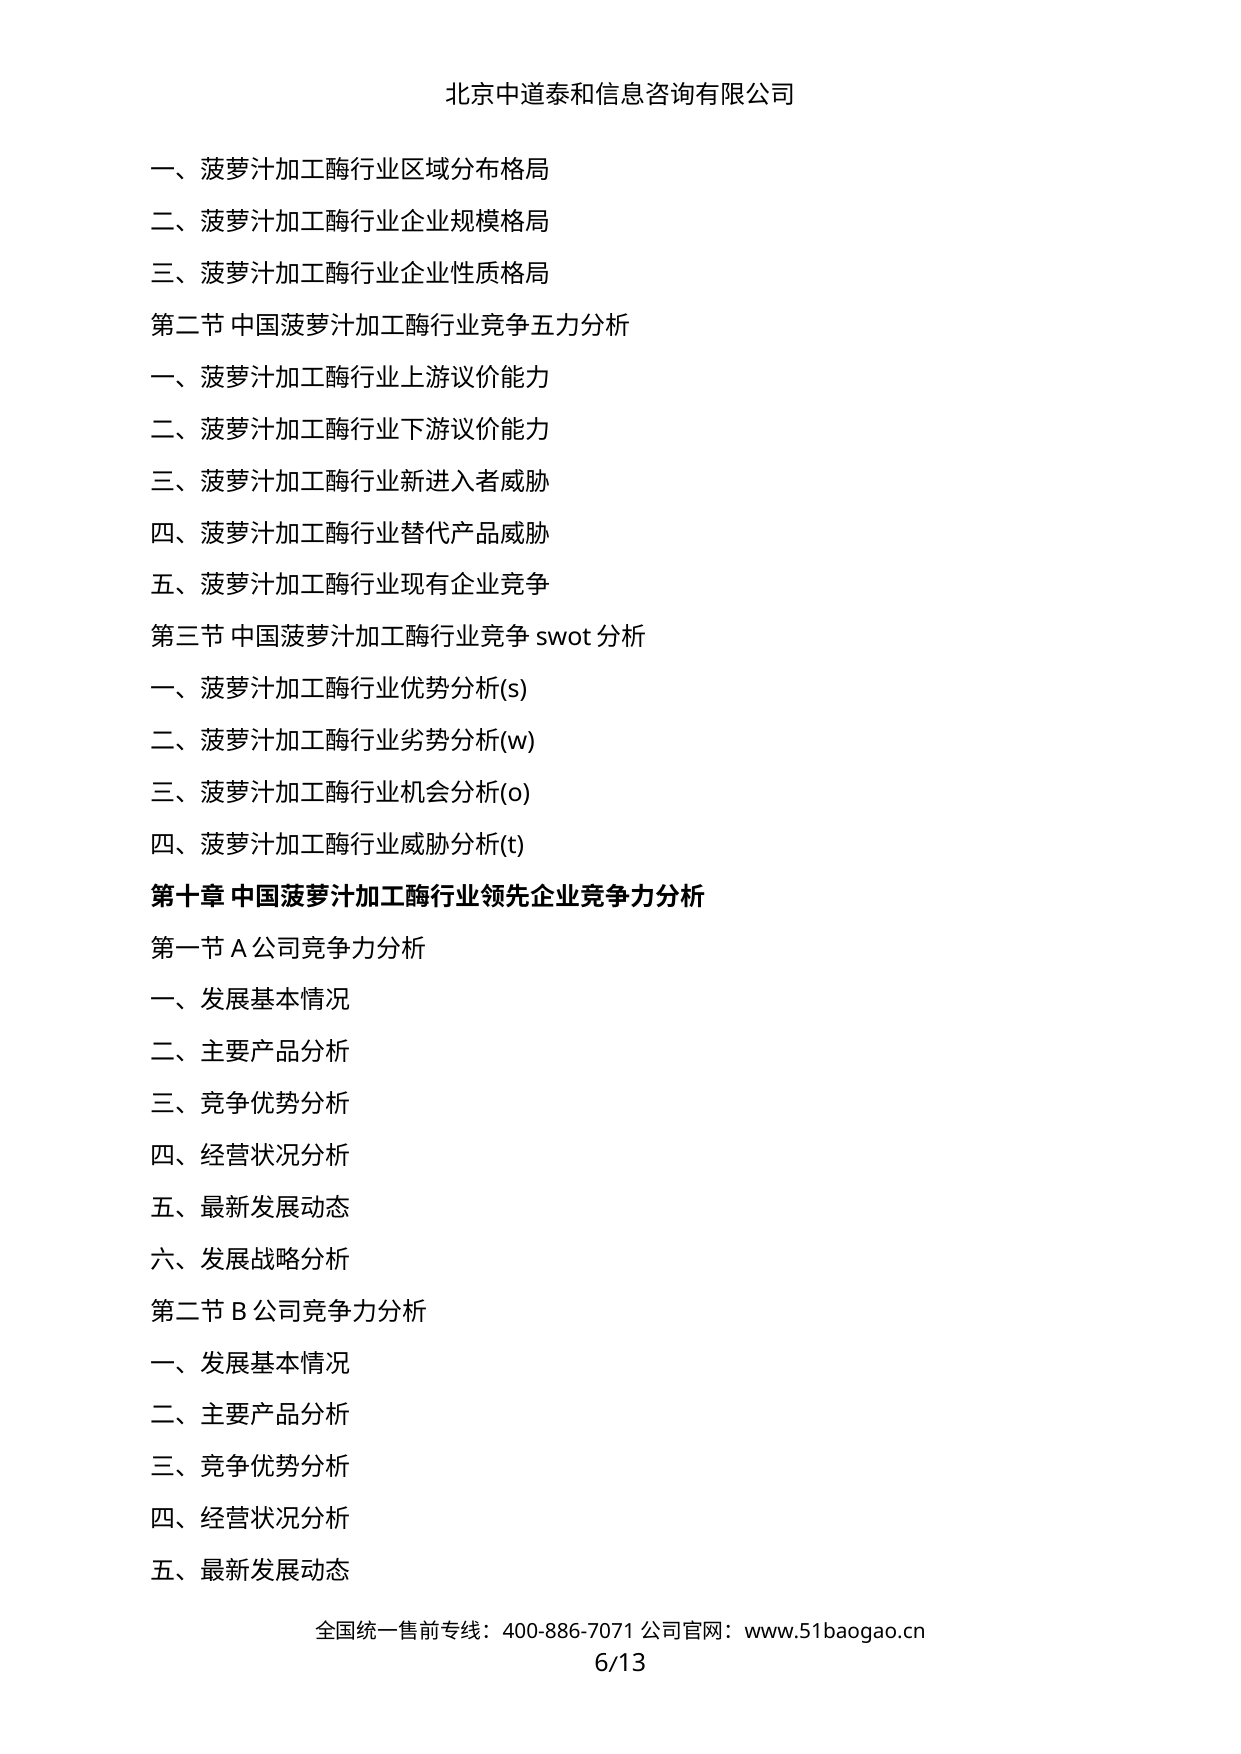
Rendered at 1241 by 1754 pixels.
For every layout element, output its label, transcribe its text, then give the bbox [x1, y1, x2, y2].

text 三、竞争优势分析 [150, 1084, 1090, 1120]
text 三、竞争优势分析 [150, 1447, 1090, 1483]
text 三、菠萝汁加工酶行业企业性质格局 [150, 254, 1090, 290]
text 第十章 中国菠萝汁加工酶行业领先企业竞争力分析 [150, 876, 1090, 912]
text 一、菠萝汁加工酶行业上游议价能力 [150, 357, 1090, 394]
text 二、菠萝汁加工酶行业下游议价能力 [150, 409, 1090, 446]
text 二、主要产品分析 [150, 1032, 1090, 1068]
text 一、菠萝汁加工酶行业优势分析(s) [150, 669, 1090, 705]
text 五、菠萝汁加工酶行业现有企业竞争 [150, 565, 1090, 601]
text 四、菠萝汁加工酶行业替代产品威胁 [150, 513, 1090, 549]
text 四、菠萝汁加工酶行业威胁分析(t) [150, 824, 1090, 861]
text 二、菠萝汁加工酶行业劣势分析(w) [150, 721, 1090, 757]
text 一、菠萝汁加工酶行业区域分布格局 [150, 150, 1090, 186]
text 三、菠萝汁加工酶行业机会分析(o) [150, 772, 1090, 809]
text 三、菠萝汁加工酶行业新进入者威胁 [150, 461, 1090, 497]
text 六、发展战略分析 [150, 1239, 1090, 1276]
text 二、菠萝汁加工酶行业企业规模格局 [150, 202, 1090, 238]
text 第二节 B公司竞争力分析 [150, 1291, 1090, 1327]
text 第二节 中国菠萝汁加工酶行业竞争五力分析 [150, 306, 1090, 342]
text 一、发展基本情况 [150, 1343, 1090, 1379]
text 一、发展基本情况 [150, 980, 1090, 1016]
text 四、经营状况分析 [150, 1499, 1090, 1535]
text 四、经营状况分析 [150, 1136, 1090, 1172]
text 二、主要产品分析 [150, 1395, 1090, 1431]
text 五、最新发展动态 [150, 1551, 1090, 1587]
text 第一节 A公司竞争力分析 [150, 928, 1090, 964]
text 五、最新发展动态 [150, 1187, 1090, 1224]
text 第三节 中国菠萝汁加工酶行业竞争swot分析 [150, 617, 1090, 653]
